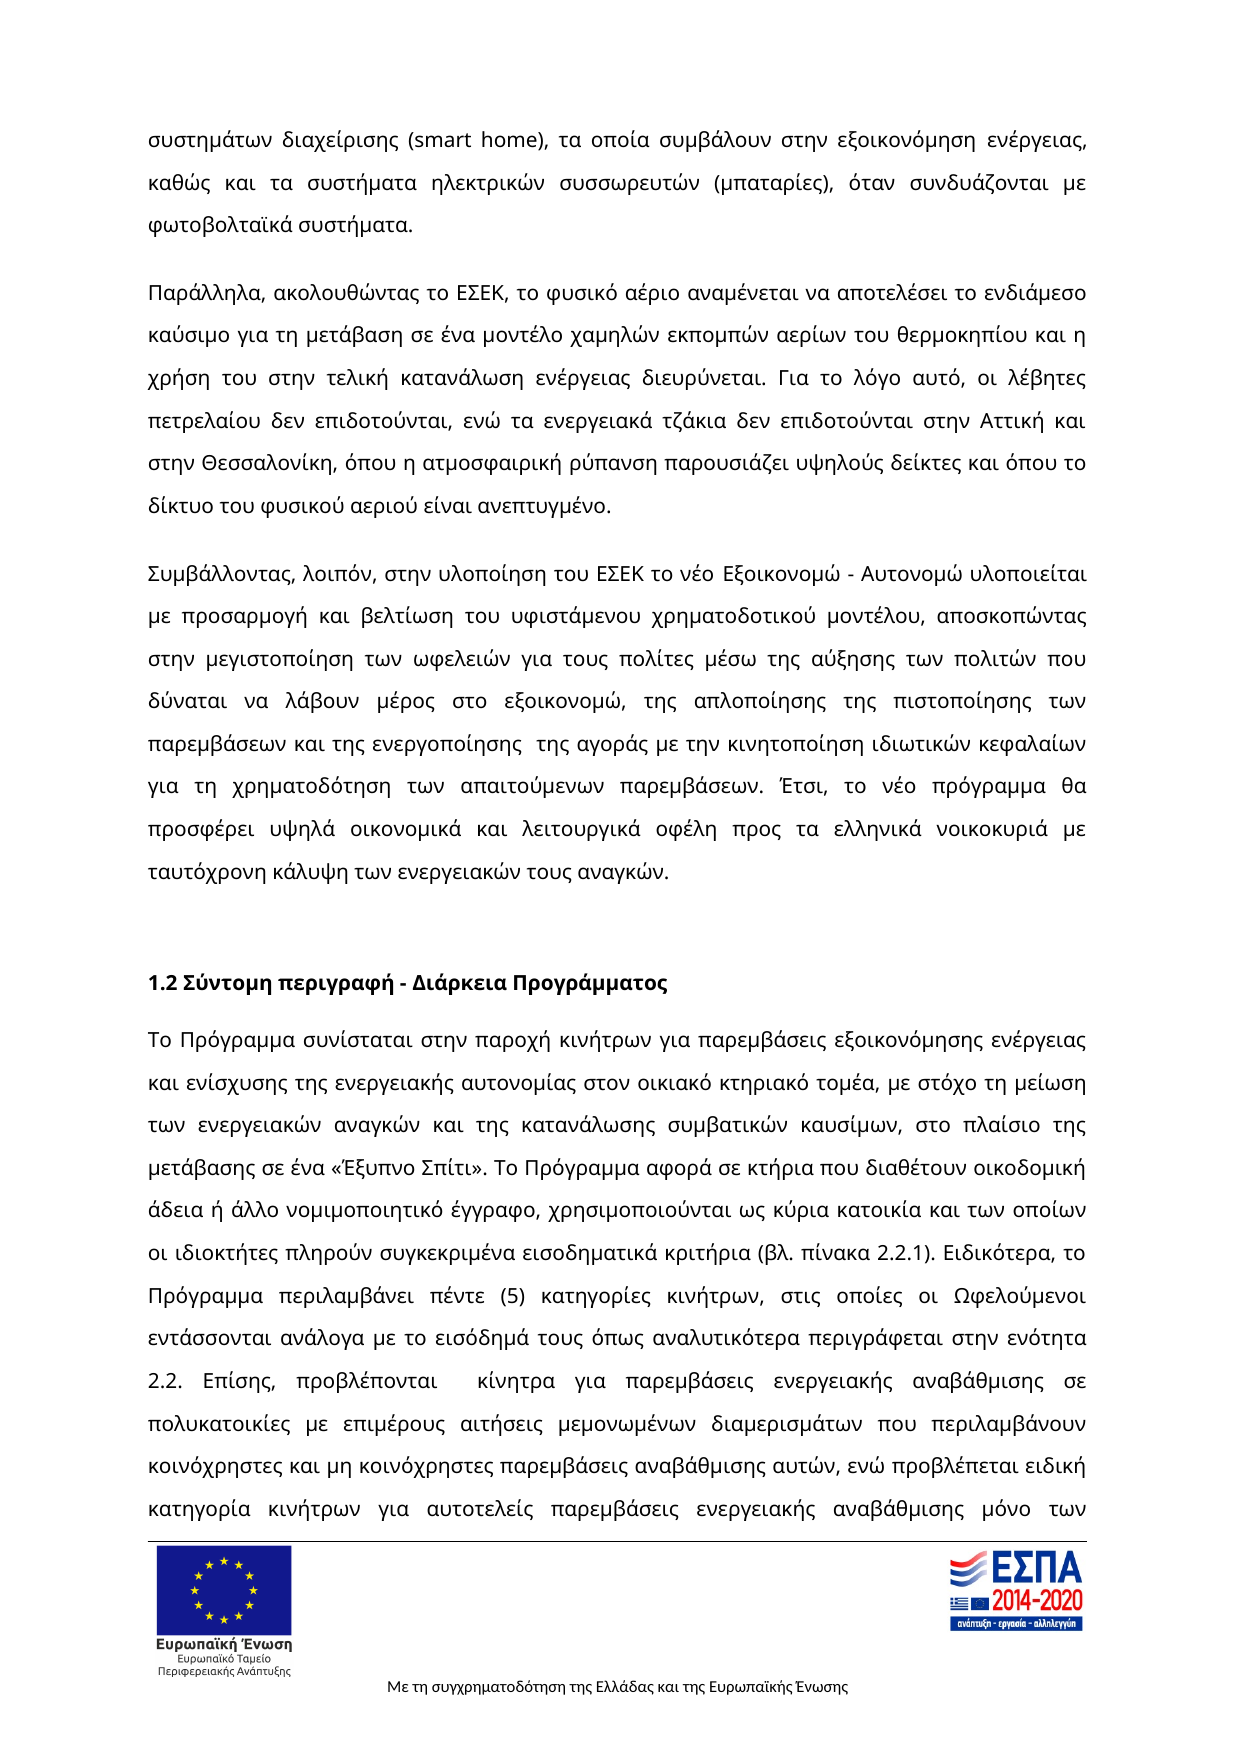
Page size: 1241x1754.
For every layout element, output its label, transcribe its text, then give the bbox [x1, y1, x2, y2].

picture [946, 1549, 1086, 1633]
text Συμβάλλοντας, λοιπόν, στην υλοποίηση του ΕΣΕΚ το νέο Εξοικονομώ - Αυτονομώ υλοποιείται με προσαρμογή και βελτίωση του υφιστάμενου χρηματοδοτικού μοντέλου, αποσκοπώντας στην μεγιστοποίηση των ωφελειών για τους πολίτες μέσω της αύξησης των πολιτών που δύναται να λάβουν μέρος στο εξοικονομώ, της απλοποίησης της πιστοποίησης των παρεμβάσεων και της ενεργοποίησης της αγοράς με την κινητοποίηση ιδιωτικών κεφαλαίων για τη χρηματοδότηση των απαιτούμενων παρεμβάσεων. Έτσι, το νέο πρόγραμμα θα προσφέρει υψηλά οικονομικά και λειτουργικά οφέλη προς τα ελληνικά νοικοκυριά με ταυτόχρονη κάλυψη των ενεργειακών τους αναγκών. [148, 559, 1087, 885]
text Παράλληλα, ακολουθώντας το ΕΣΕΚ, το φυσικό αέριο αναμένεται να αποτελέσει το ενδιάμεσο καύσιμο για τη μετάβαση σε ένα μοντέλο χαμηλών εκπομπών αερίων του θερμοκηπίου και η χρήση του στην τελική κατανάλωση ενέργειας διευρύνεται. Για το λόγο αυτό, οι λέβητες πετρελαίου δεν επιδοτούνται, ενώ τα ενεργειακά τζάκια δεν επιδοτούνται στην Αττική και στην Θεσσαλονίκη, όπου η ατμοσφαιρική ρύπανση παρουσιάζει υψηλούς δείκτες και όπου το δίκτυο του φυσικού αεριού είναι ανεπτυγμένο. [148, 278, 1087, 519]
text 1.2 Σύντομη περιγραφή - Διάρκεια Προγράμματος [148, 968, 1087, 996]
picture [154, 1543, 294, 1677]
